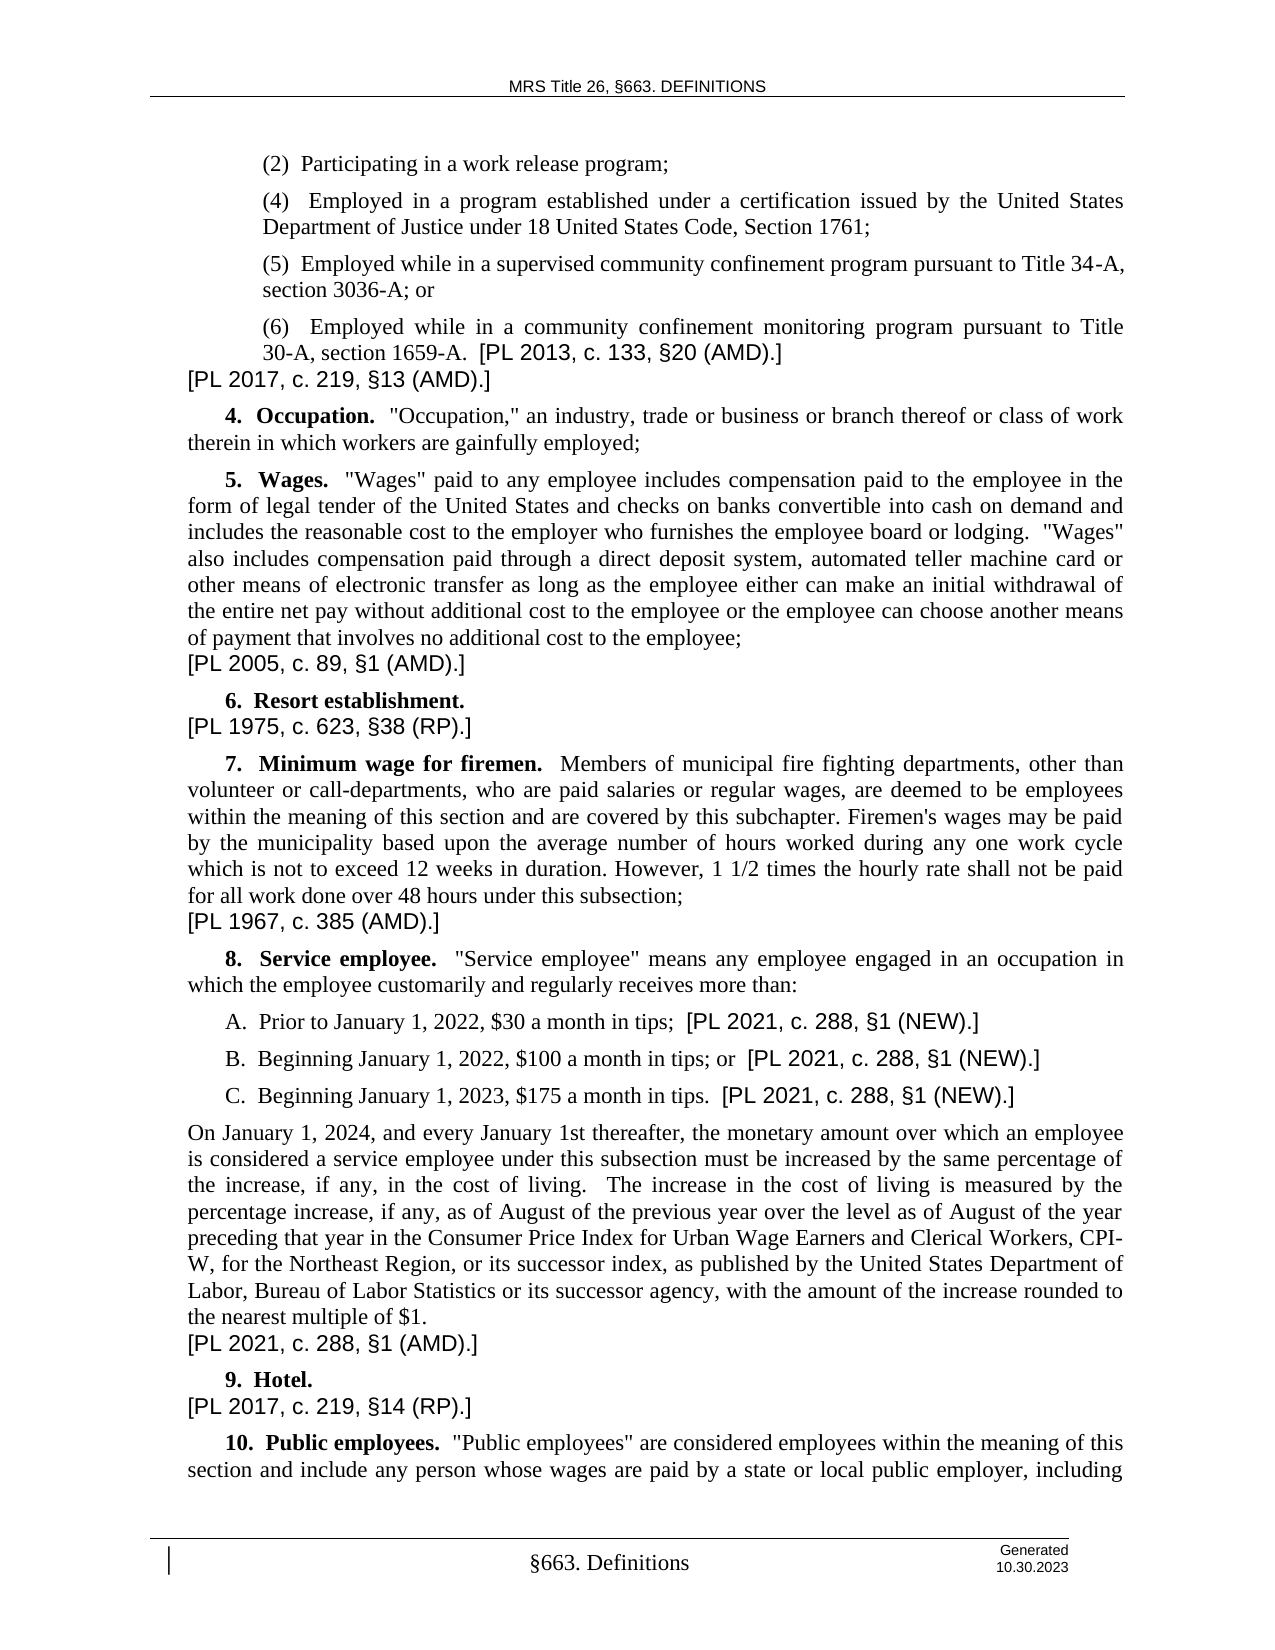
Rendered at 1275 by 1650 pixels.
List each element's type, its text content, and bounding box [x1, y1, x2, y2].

text [PL 1967, c. 385 (AMD).] [187, 908, 1125, 934]
text (2) Participating in a work release program; [262, 150, 1125, 176]
text C. Beginning January 1, 2023, $175 a month in tips. [PL 2021, c. 288, §1 (NEW).] [225, 1082, 1125, 1108]
text A. Prior to January 1, 2022, $30 a month in tips; [PL 2021, c. 288, §1 (NEW).] [225, 1008, 1125, 1034]
text On January 1, 2024, and every January 1st thereafter, the monetary amount over which an employee is considered a service employee under this subsection must be increased by the same percentage of the increase, if any, in the cost of living. The increase in the cost of living is measured by the percentage increase, if any, as of August of the previous year over the level as of August of the year preceding that year in the Consumer Price Index for Urban Wage Earners and Clerical Workers, CPI-W, for the Northeast Region, or its successor index, as published by the United States Department of Labor, Bureau of Labor Statistics or its successor agency, with the amount of the increase rounded to the nearest multiple of $1. [187, 1119, 1125, 1329]
text 8. Service employee. "Service employee" means any employee engaged in an occupation in which the employee customarily and regularly receives more than: [187, 945, 1125, 998]
text B. Beginning January 1, 2022, $100 a month in tips; or [PL 2021, c. 288, §1 (NEW).] [225, 1045, 1125, 1071]
text [PL 2021, c. 288, §1 (AMD).] [187, 1329, 1125, 1356]
text [PL 2017, c. 219, §14 (RP).] [187, 1393, 1125, 1419]
text 5. Wages. "Wages" paid to any employee includes compensation paid to the employee in the form of legal tender of the United States and checks on banks convertible into cash on demand and includes the reasonable cost to the employer who furnishes the employee board or lodging. "Wages" also includes compensation paid through a direct deposit system, automated teller machine card or other means of electronic transfer as long as the employee either can make an initial withdrawal of the entire net pay without additional cost to the employee or the employee can choose another means of payment that involves no additional cost to the employee; [187, 466, 1125, 650]
text 6. Resort establishment. [187, 687, 1125, 713]
text 7. Minimum wage for firemen. Members of municipal fire fighting departments, other than volunteer or call-departments, who are paid salaries or regular wages, are deemed to be employees within the meaning of this section and are covered by this subchapter. Firemen's wages may be paid by the municipality based upon the average number of hours worked during any one work cycle which is not to exceed 12 weeks in duration. However, 1 1/2 times the hourly rate shall not be paid for all work done over 48 hours under this subsection; [187, 750, 1125, 908]
text [PL 2017, c. 219, §13 (AMD).] [187, 366, 1125, 392]
text [PL 1975, c. 623, §38 (RP).] [187, 713, 1125, 740]
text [187, 1429, 1125, 1482]
text (5) Employed while in a supervised community confinement program pursuant to Title 34‑A, section 3036‑A; or [262, 250, 1125, 303]
text [PL 2005, c. 89, §1 (AMD).] [187, 650, 1125, 677]
text (6) Employed while in a community confinement monitoring program pursuant to Title 30‑A, section 1659‑A. [PL 2013, c. 133, §20 (AMD).] [262, 313, 1125, 366]
text (4) Employed in a program established under a certification issued by the United States Department of Justice under 18 United States Code, Section 1761; [262, 187, 1125, 239]
text 9. Hotel. [187, 1366, 1125, 1393]
text 4. Occupation. "Occupation," an industry, trade or business or branch thereof or class of work therein in which workers are gainfully employed; [187, 403, 1125, 455]
